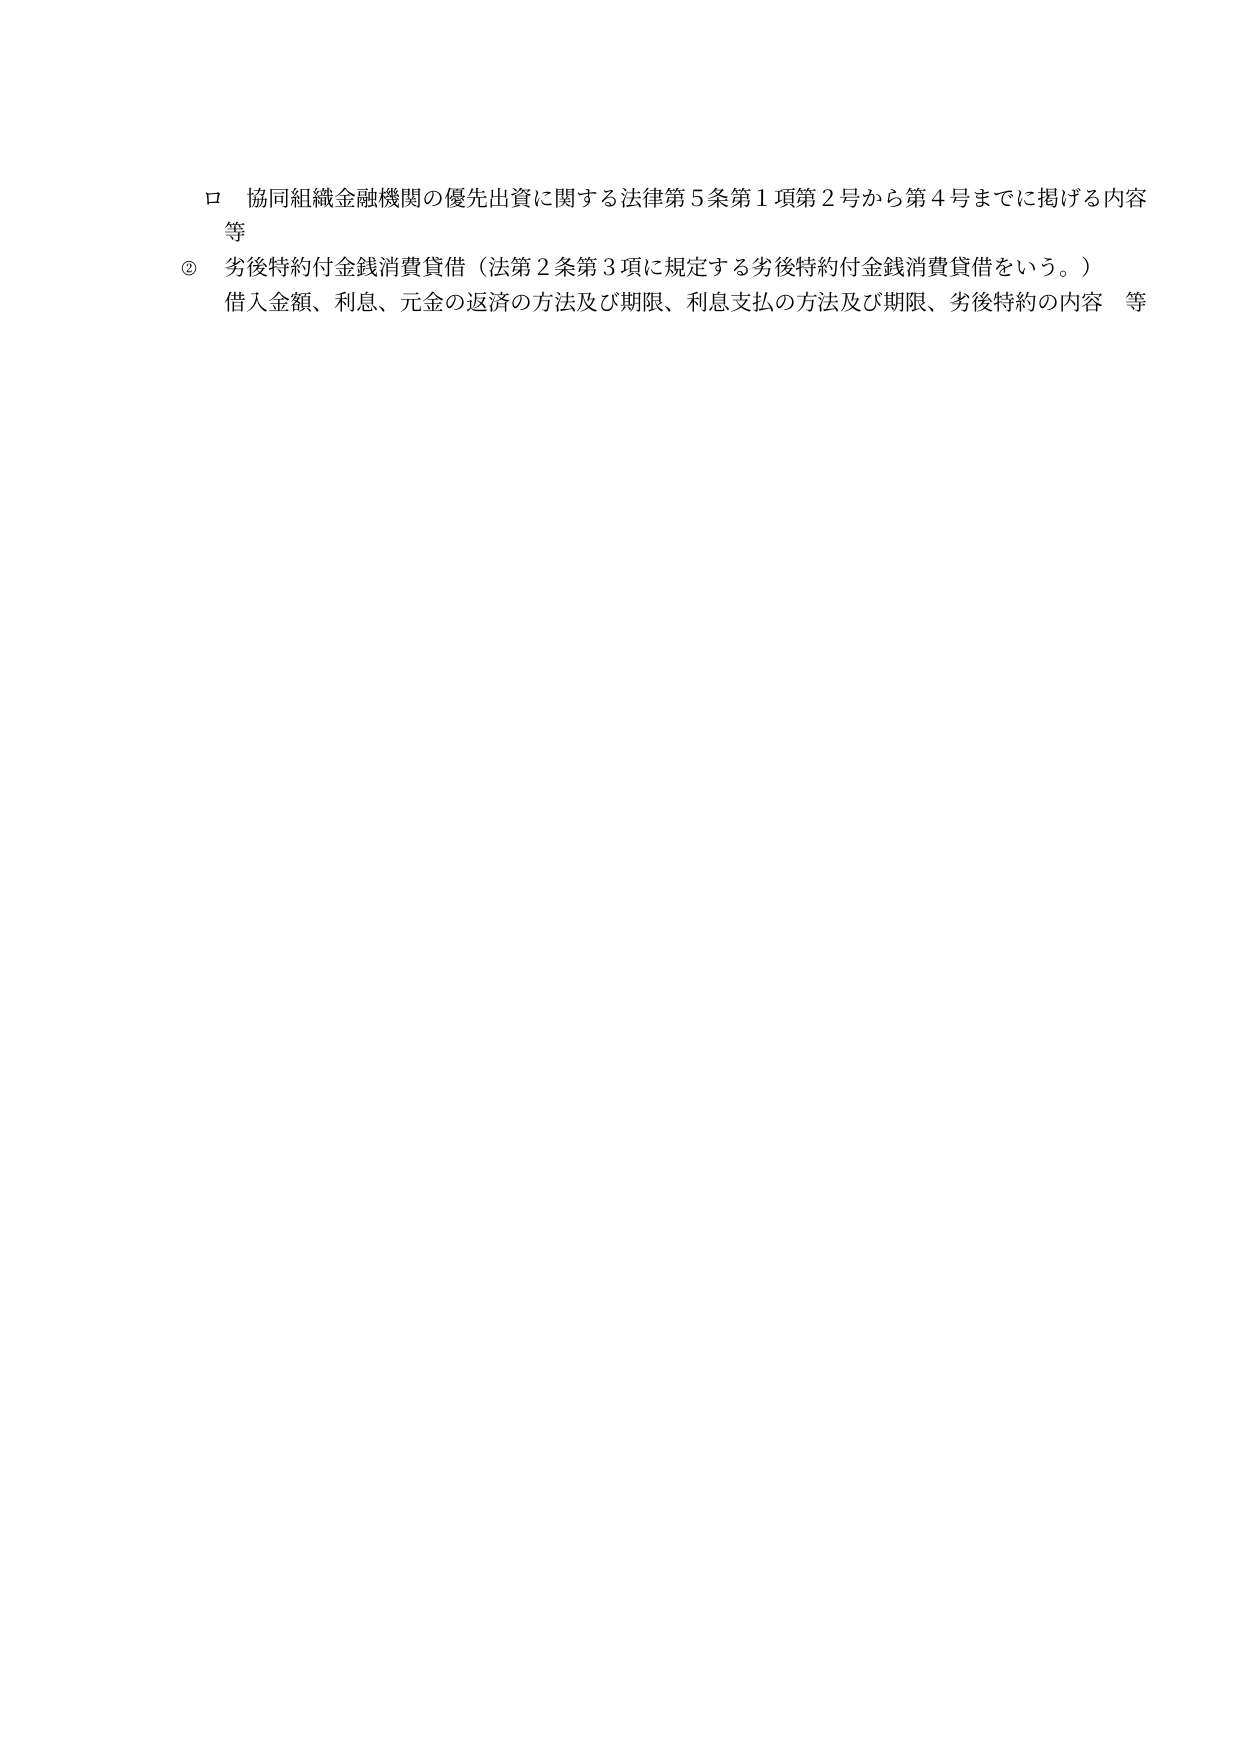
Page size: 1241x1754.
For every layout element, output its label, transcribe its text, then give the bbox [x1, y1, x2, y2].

text 借入金額、利息、元金の返済の方法及び期限、利息支払の方法及び期限、劣後特約の内容 等 [181, 284, 1148, 319]
text ロ 協同組織金融機関の優先出資に関する法律第５条第１項第２号から第４号までに掲げる内容 等 [181, 179, 1148, 249]
text ② 劣後特約付金銭消費貸借（法第２条第３項に規定する劣後特約付金銭消費貸借をいう。） [159, 249, 1148, 284]
